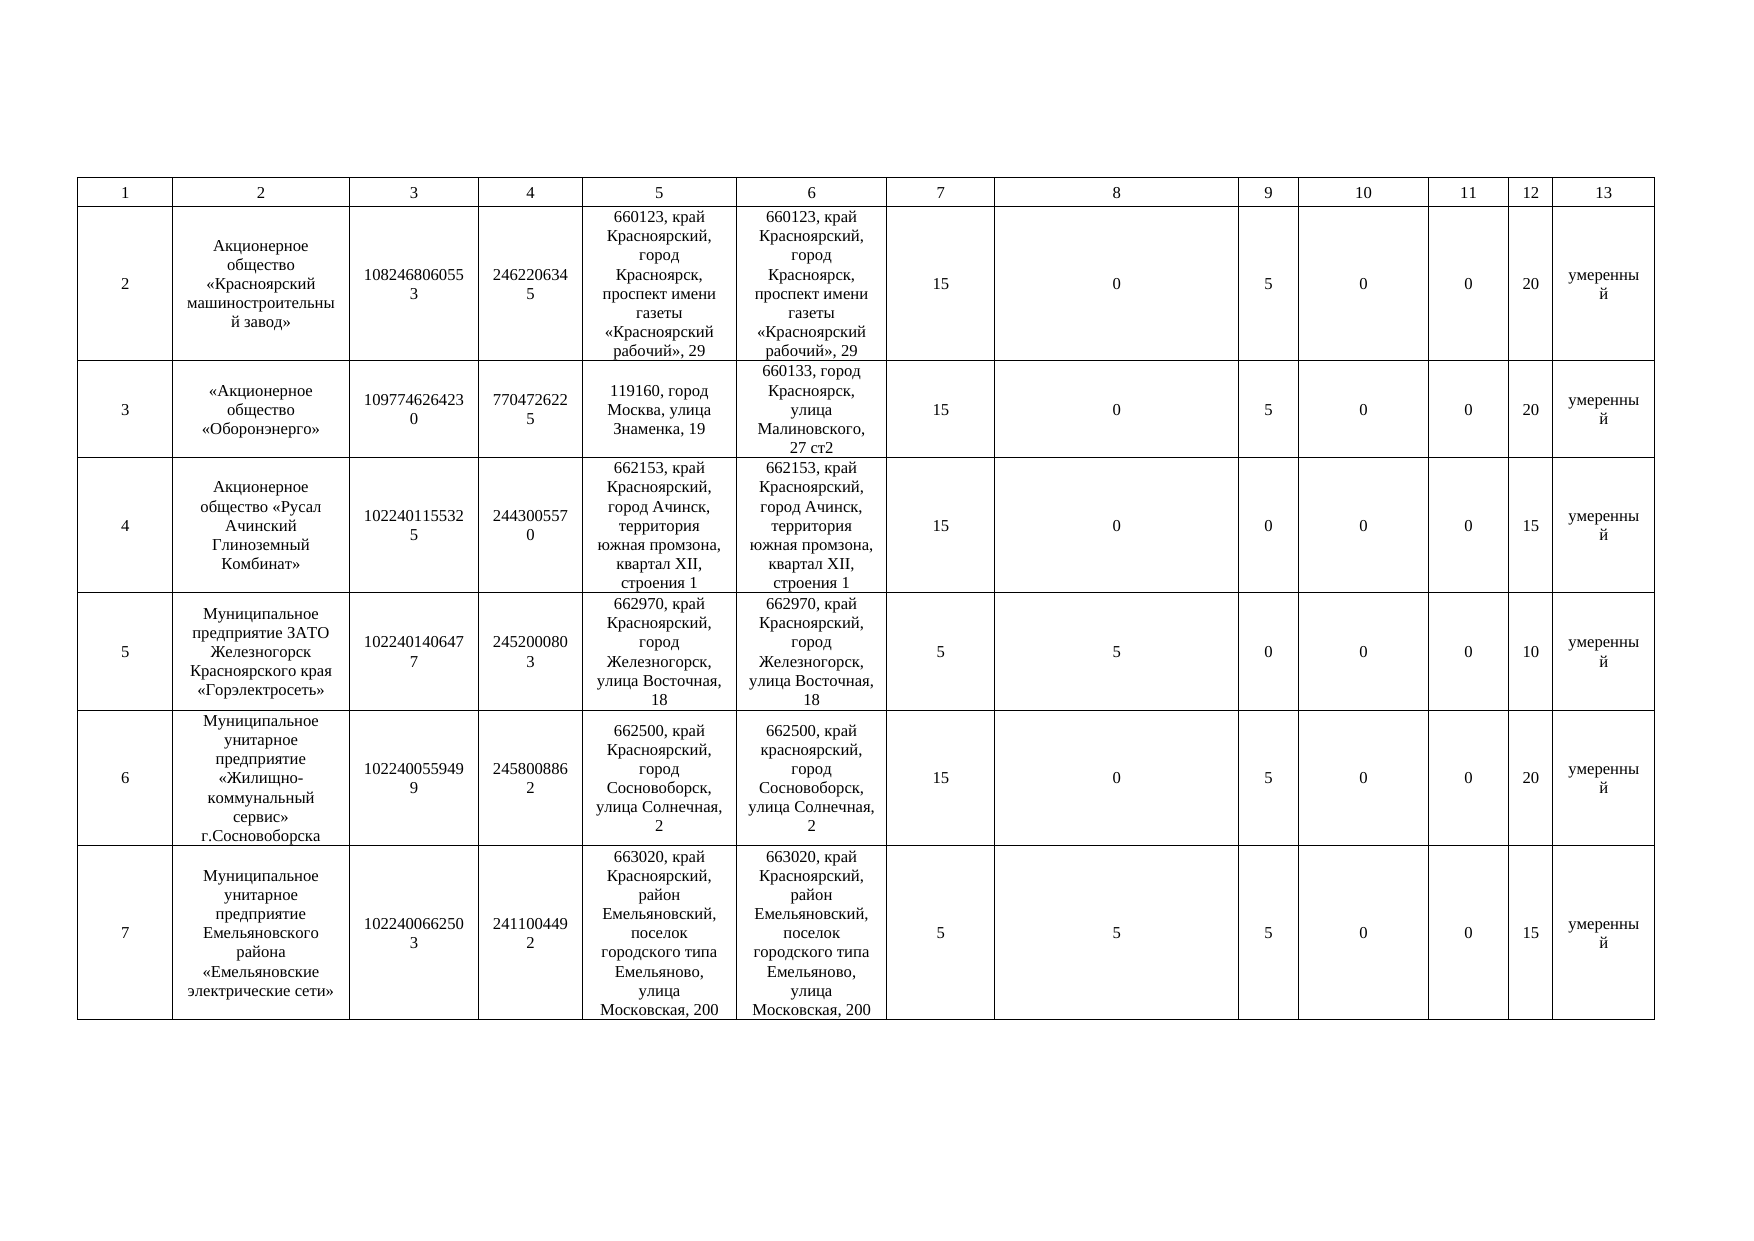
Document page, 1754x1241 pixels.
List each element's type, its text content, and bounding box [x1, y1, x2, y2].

table_cell 7 [78, 846, 172, 1019]
table_cell 0 [995, 207, 1238, 360]
table_cell 0 [1429, 361, 1508, 457]
table_header 2 [173, 178, 349, 206]
table_cell Акционерное общество «Русал Ачинский Глиноземный Комбинат» [173, 458, 349, 592]
table_cell 15 [887, 458, 994, 592]
table_header 8 [995, 178, 1238, 206]
table_cell 5 [995, 593, 1238, 709]
table_cell 1022400662503 [350, 846, 478, 1019]
table_cell 6 [78, 711, 172, 845]
table_header 7 [887, 178, 994, 206]
table_cell умеренный [1553, 593, 1654, 709]
table_cell 0 [1299, 207, 1428, 360]
table_cell 663020, край Красноярский, район Емельяновский, поселок городского типа Емельяново, улица Московская, 200 [737, 846, 886, 1019]
table_cell 5 [1239, 361, 1298, 457]
table_cell 5 [995, 846, 1238, 1019]
table_cell 7704726225 [479, 361, 582, 457]
table_cell 0 [995, 458, 1238, 592]
table_cell 0 [1239, 593, 1298, 709]
table_cell 662500, край красноярский, город Сосновоборск, улица Солнечная, 2 [737, 711, 886, 845]
table_cell Муниципальное унитарное предприятие Емельяновского района «Емельяновские электрические сети» [173, 846, 349, 1019]
table_cell 662970, край Красноярский, город Железногорск, улица Восточная, 18 [737, 593, 886, 709]
table_header 3 [350, 178, 478, 206]
table_cell 3 [78, 361, 172, 457]
table_header 1 [78, 178, 172, 206]
table_cell 663020, край Красноярский, район Емельяновский, поселок городского типа Емельяново, улица Московская, 200 [583, 846, 736, 1019]
table_cell 1022400559499 [350, 711, 478, 845]
table_cell 5 [1239, 846, 1298, 1019]
table_cell 2458008862 [479, 711, 582, 845]
table_cell 20 [1509, 361, 1552, 457]
table_cell 15 [1509, 846, 1552, 1019]
table_cell 119160, город Москва, улица Знаменка, 19 [583, 361, 736, 457]
table_cell 2443005570 [479, 458, 582, 592]
table_cell 0 [1239, 458, 1298, 592]
table_cell 0 [1299, 711, 1428, 845]
table_cell 2452000803 [479, 593, 582, 709]
table_cell 15 [1509, 458, 1552, 592]
table_cell 2462206345 [479, 207, 582, 360]
table_cell 662970, край Красноярский, город Железногорск, улица Восточная, 18 [583, 593, 736, 709]
table_cell 662500, край Красноярский, город Сосновоборск, улица Солнечная, 2 [583, 711, 736, 845]
table_header 5 [583, 178, 736, 206]
table_cell умеренный [1553, 207, 1654, 360]
table_cell 0 [1429, 711, 1508, 845]
table_cell 0 [1299, 593, 1428, 709]
table_cell 0 [1299, 846, 1428, 1019]
table_cell 0 [1429, 846, 1508, 1019]
table_header 12 [1509, 178, 1552, 206]
table_cell 662153, край Красноярский, город Ачинск, территория южная промзона, квартал XII, строения 1 [583, 458, 736, 592]
table_cell 1097746264230 [350, 361, 478, 457]
table_cell 0 [995, 711, 1238, 845]
table_cell 5 [1239, 207, 1298, 360]
table_cell 5 [887, 846, 994, 1019]
table_cell 2 [78, 207, 172, 360]
table_header 6 [737, 178, 886, 206]
table_header 13 [1553, 178, 1654, 206]
table_cell умеренный [1553, 711, 1654, 845]
table_header 10 [1299, 178, 1428, 206]
table_cell умеренный [1553, 458, 1654, 592]
table_cell 15 [887, 361, 994, 457]
table_cell 15 [887, 711, 994, 845]
table_cell Муниципальное предприятие ЗАТО Железногорск Красноярского края «Горэлектросеть» [173, 593, 349, 709]
table_cell 660123, край Красноярский, город Красноярск, проспект имени газеты «Красноярский рабочий», 29 [737, 207, 886, 360]
table_cell умеренный [1553, 846, 1654, 1019]
table_cell 20 [1509, 207, 1552, 360]
table_cell Акционерное общество «Красноярский машиностроительный завод» [173, 207, 349, 360]
table_cell 4 [78, 458, 172, 592]
table_cell 2411004492 [479, 846, 582, 1019]
table_cell 0 [1429, 458, 1508, 592]
table_cell 1082468060553 [350, 207, 478, 360]
table_cell «Акционерное общество «Оборонэнерго» [173, 361, 349, 457]
table_cell 662153, край Красноярский, город Ачинск, территория южная промзона, квартал XII, строения 1 [737, 458, 886, 592]
table_cell 0 [1299, 361, 1428, 457]
table_cell 5 [1239, 711, 1298, 845]
table_cell 20 [1509, 711, 1552, 845]
table_cell 5 [78, 593, 172, 709]
table_cell Муниципальное унитарное предприятие «Жилищно-коммунальный сервис» г.Сосновоборска [173, 711, 349, 845]
table_cell 0 [1299, 458, 1428, 592]
table_cell 0 [1429, 593, 1508, 709]
table_cell 5 [887, 593, 994, 709]
table_cell 10 [1509, 593, 1552, 709]
table_cell 660133, город Красноярск, улица Малиновского, 27 ст2 [737, 361, 886, 457]
table_header 4 [479, 178, 582, 206]
table_header 11 [1429, 178, 1508, 206]
table_header 9 [1239, 178, 1298, 206]
table_cell 15 [887, 207, 994, 360]
table_cell 660123, край Красноярский, город Красноярск, проспект имени газеты «Красноярский рабочий», 29 [583, 207, 736, 360]
table_cell 1022401406477 [350, 593, 478, 709]
table_cell 0 [1429, 207, 1508, 360]
table_cell умеренный [1553, 361, 1654, 457]
table_cell 0 [995, 361, 1238, 457]
table_cell 1022401155325 [350, 458, 478, 592]
